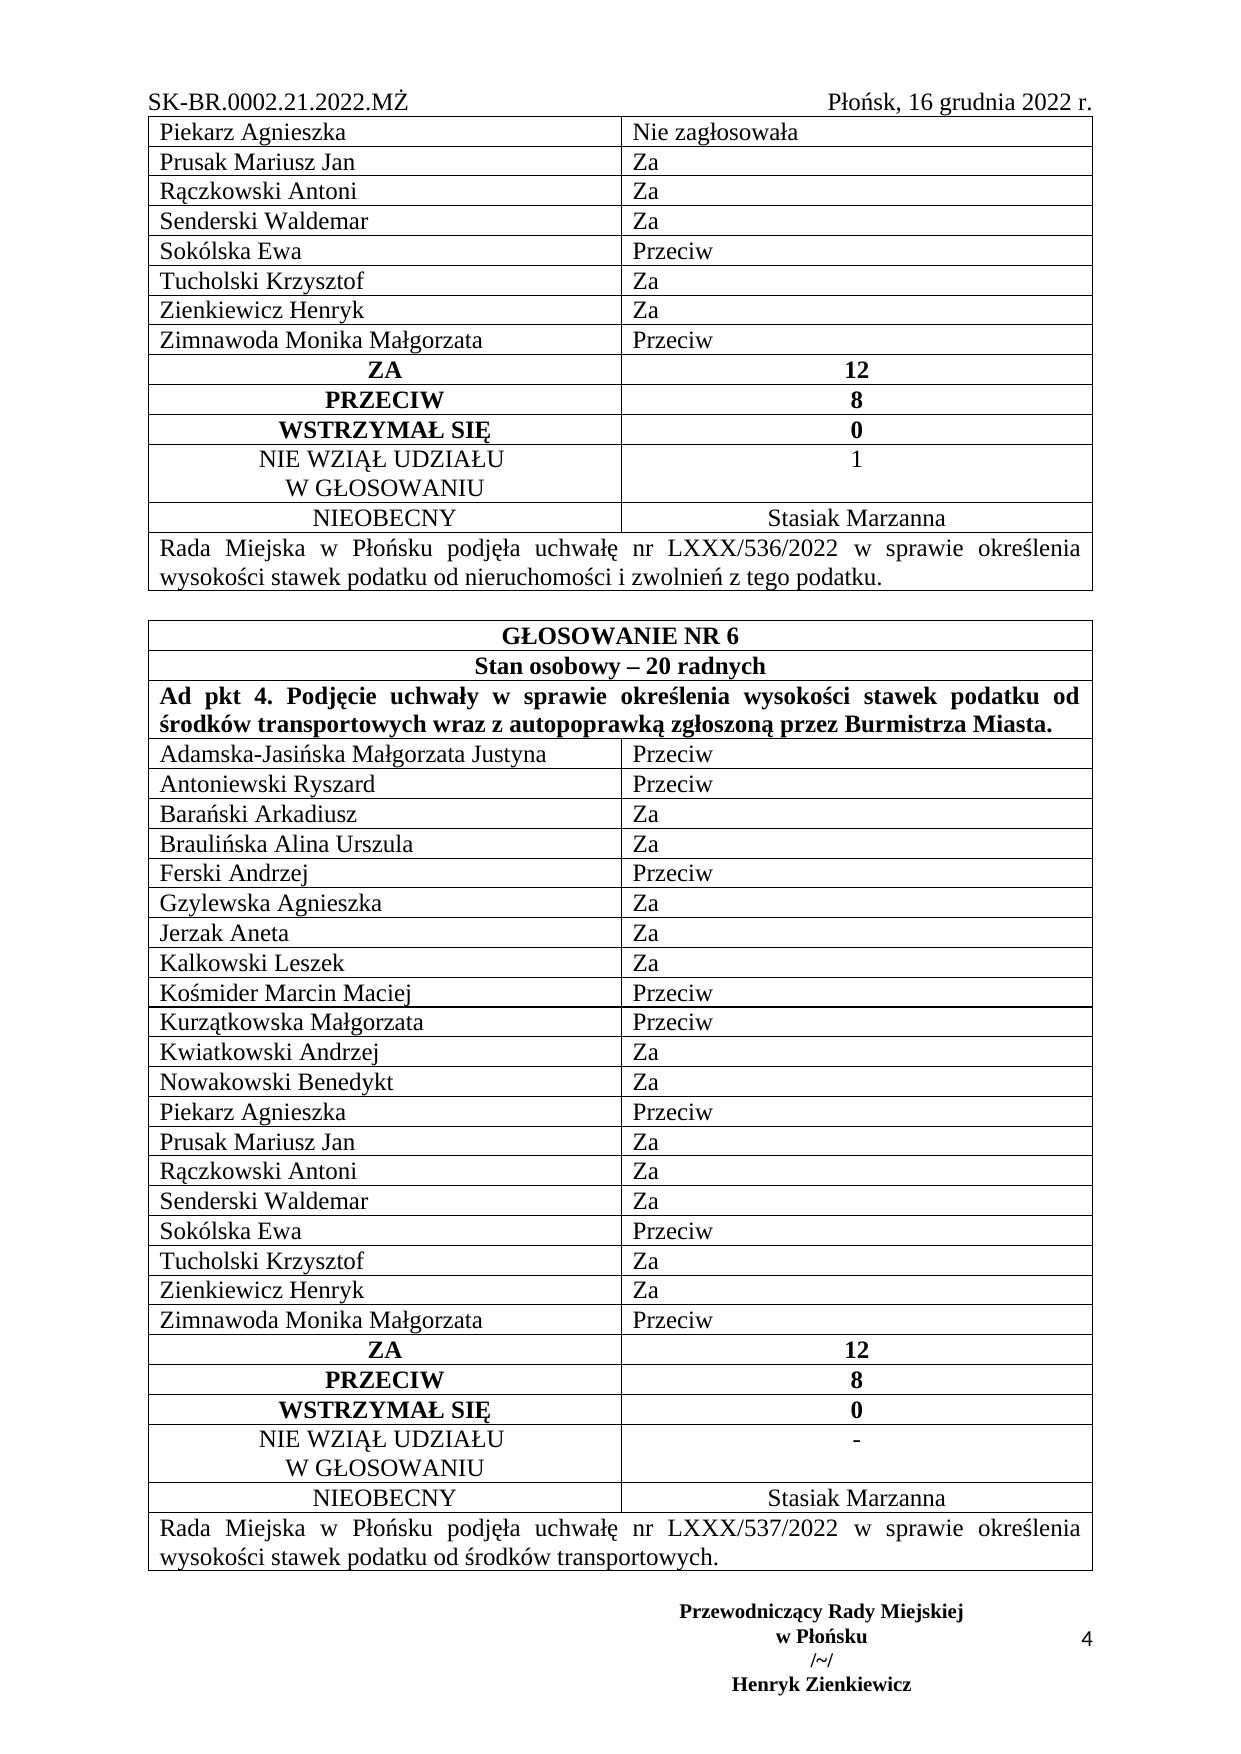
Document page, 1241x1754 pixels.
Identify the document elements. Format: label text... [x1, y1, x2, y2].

table_cell Za [622, 918, 1092, 947]
table_cell ZA [149, 355, 621, 384]
table_cell Za [622, 1067, 1092, 1096]
table_cell Prusak Mariusz Jan [149, 1127, 621, 1155]
table_cell Zienkiewicz Henryk [149, 296, 621, 324]
table_cell Braulińska Alina Urszula [149, 829, 621, 857]
table_cell Rączkowski Antoni [149, 1156, 621, 1185]
table_cell ZA [149, 1335, 621, 1364]
table_cell NIEOBECNY [149, 503, 621, 532]
table_cell Za [622, 1276, 1092, 1304]
table_cell Za [622, 948, 1092, 977]
table_cell WSTRZYMAŁ SIĘ [149, 415, 621, 443]
table_cell Przeciw [622, 769, 1092, 798]
table_cell Gzylewska Agnieszka [149, 888, 621, 917]
table_cell Za [622, 147, 1092, 175]
table_cell WSTRZYMAŁ SIĘ [149, 1395, 621, 1423]
table_cell Kośmider Marcin Maciej [149, 978, 621, 1006]
table_cell 12 [622, 1335, 1092, 1364]
table_cell Sokólska Ewa [149, 236, 621, 265]
table_cell Za [622, 296, 1092, 324]
table_cell Sokólska Ewa [149, 1216, 621, 1245]
table_cell Za [622, 829, 1092, 857]
table_cell Zimnawoda Monika Małgorzata [149, 325, 621, 354]
table_cell Kalkowski Leszek [149, 948, 621, 977]
table_cell Kwiatkowski Andrzej [149, 1037, 621, 1066]
table_cell Barański Arkadiusz [149, 799, 621, 828]
table_cell 0 [622, 415, 1092, 443]
table_cell Rada Miejska w Płońsku podjęła uchwałę nr LXXX/537/2022 w sprawie określenia wysokości stawek podatku od środków transportowych. [149, 1513, 1092, 1570]
table_cell Zienkiewicz Henryk [149, 1276, 621, 1304]
table_cell Przeciw [622, 1305, 1092, 1334]
table_cell Kurzątkowska Małgorzata [149, 1008, 621, 1036]
table_cell NIE WZIĄŁ UDZIAŁU W GŁOSOWANIU [149, 1425, 621, 1482]
table_cell - [622, 1425, 1092, 1482]
table_cell Za [622, 1246, 1092, 1274]
table_cell Przeciw [622, 236, 1092, 265]
table_cell Za [622, 1127, 1092, 1155]
table_cell Ferski Andrzej [149, 859, 621, 887]
table_cell Przeciw [622, 1008, 1092, 1036]
table_cell Za [622, 1037, 1092, 1066]
table_cell Stasiak Marzanna [622, 1483, 1092, 1512]
table_cell Przeciw [622, 1216, 1092, 1245]
table_cell NIE WZIĄŁ UDZIAŁU W GŁOSOWANIU [149, 445, 621, 502]
table_cell Stasiak Marzanna [622, 503, 1092, 532]
table_cell Za [622, 206, 1092, 235]
table_cell Przeciw [622, 1097, 1092, 1126]
table_cell Przeciw [622, 325, 1092, 354]
table_cell Przeciw [622, 978, 1092, 1006]
table_cell Za [622, 266, 1092, 294]
table_cell Za [622, 1186, 1092, 1215]
table_cell Piekarz Agnieszka [149, 117, 621, 146]
table_cell Nie zagłosowała [622, 117, 1092, 146]
table_cell Stan osobowy – 20 radnych [149, 651, 1092, 680]
table_cell Piekarz Agnieszka [149, 1097, 621, 1126]
table_cell PRZECIW [149, 385, 621, 414]
table_cell 8 [622, 385, 1092, 414]
table_cell Rada Miejska w Płońsku podjęła uchwałę nr LXXX/536/2022 w sprawie określenia wysokości stawek podatku od nieruchomości i zwolnień z tego podatku. [149, 533, 1092, 590]
table_cell Za [622, 1156, 1092, 1185]
table_cell Senderski Waldemar [149, 206, 621, 235]
table_cell 12 [622, 355, 1092, 384]
table_cell Tucholski Krzysztof [149, 1246, 621, 1274]
table_cell NIEOBECNY [149, 1483, 621, 1512]
table_cell Za [622, 176, 1092, 205]
table_cell Ad pkt 4. Podjęcie uchwały w sprawie określenia wysokości stawek podatku od środków transportowych wraz z autopoprawką zgłoszoną przez Burmistrza Miasta. [149, 681, 1092, 738]
table_cell Tucholski Krzysztof [149, 266, 621, 294]
table_cell Nowakowski Benedykt [149, 1067, 621, 1096]
table_cell Senderski Waldemar [149, 1186, 621, 1215]
table_cell Antoniewski Ryszard [149, 769, 621, 798]
table_cell Za [622, 799, 1092, 828]
table_cell Zimnawoda Monika Małgorzata [149, 1305, 621, 1334]
table_cell Prusak Mariusz Jan [149, 147, 621, 175]
table_cell Adamska-Jasińska Małgorzata Justyna [149, 739, 621, 768]
table_cell Przeciw [622, 739, 1092, 768]
table_cell 8 [622, 1365, 1092, 1394]
table_cell 1 [622, 445, 1092, 502]
table_cell Przeciw [622, 859, 1092, 887]
table_cell Za [622, 888, 1092, 917]
table_header GŁOSOWANIE NR 6 [149, 621, 1092, 650]
table_cell PRZECIW [149, 1365, 621, 1394]
table_cell 0 [622, 1395, 1092, 1423]
table_cell Jerzak Aneta [149, 918, 621, 947]
table_cell Rączkowski Antoni [149, 176, 621, 205]
